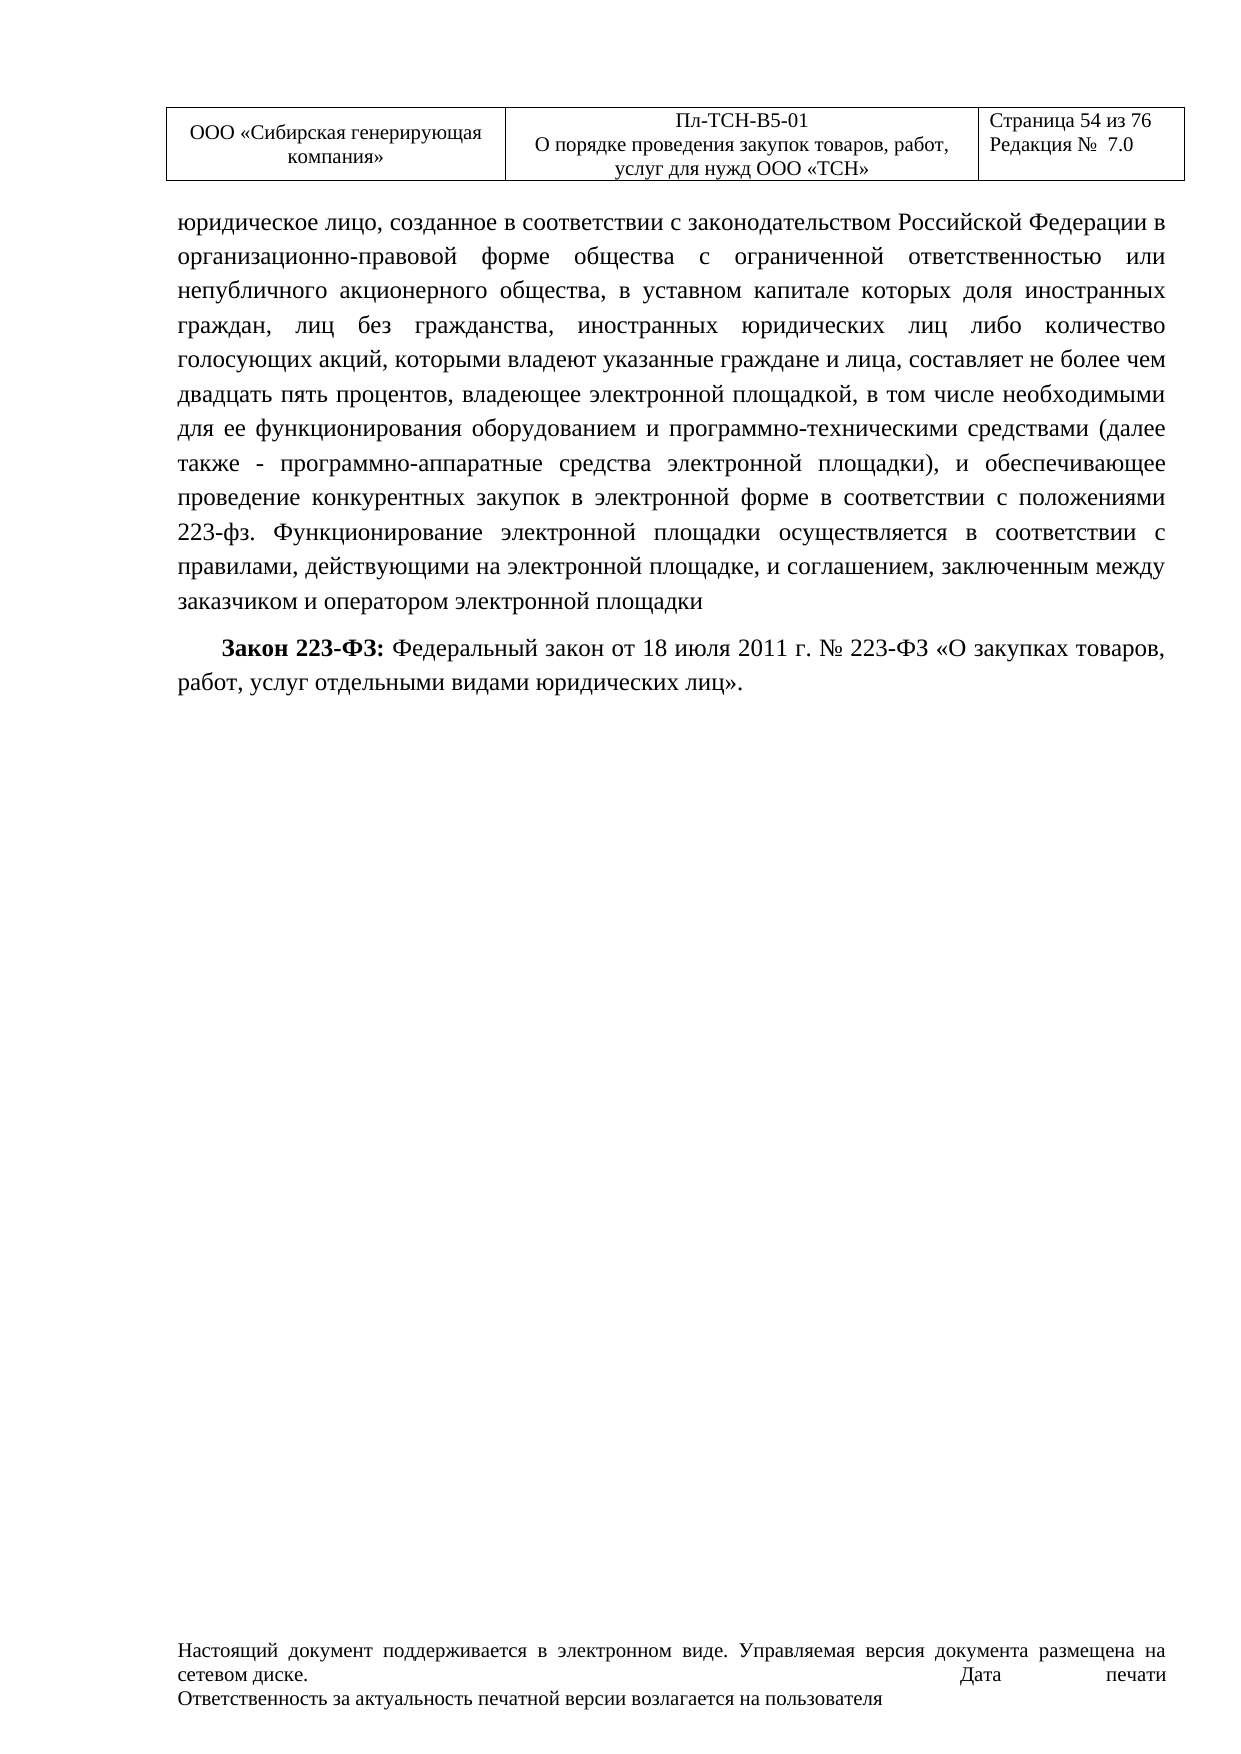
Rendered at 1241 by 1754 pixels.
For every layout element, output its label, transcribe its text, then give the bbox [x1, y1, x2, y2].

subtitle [177, 207, 1166, 614]
text Закон 223-ФЗ: Федеральный закон от 18 июля 2011 г. № 223-ФЗ «О закупках товаров, работ, услуг отдельными видами юридических лиц». [177, 633, 1166, 696]
